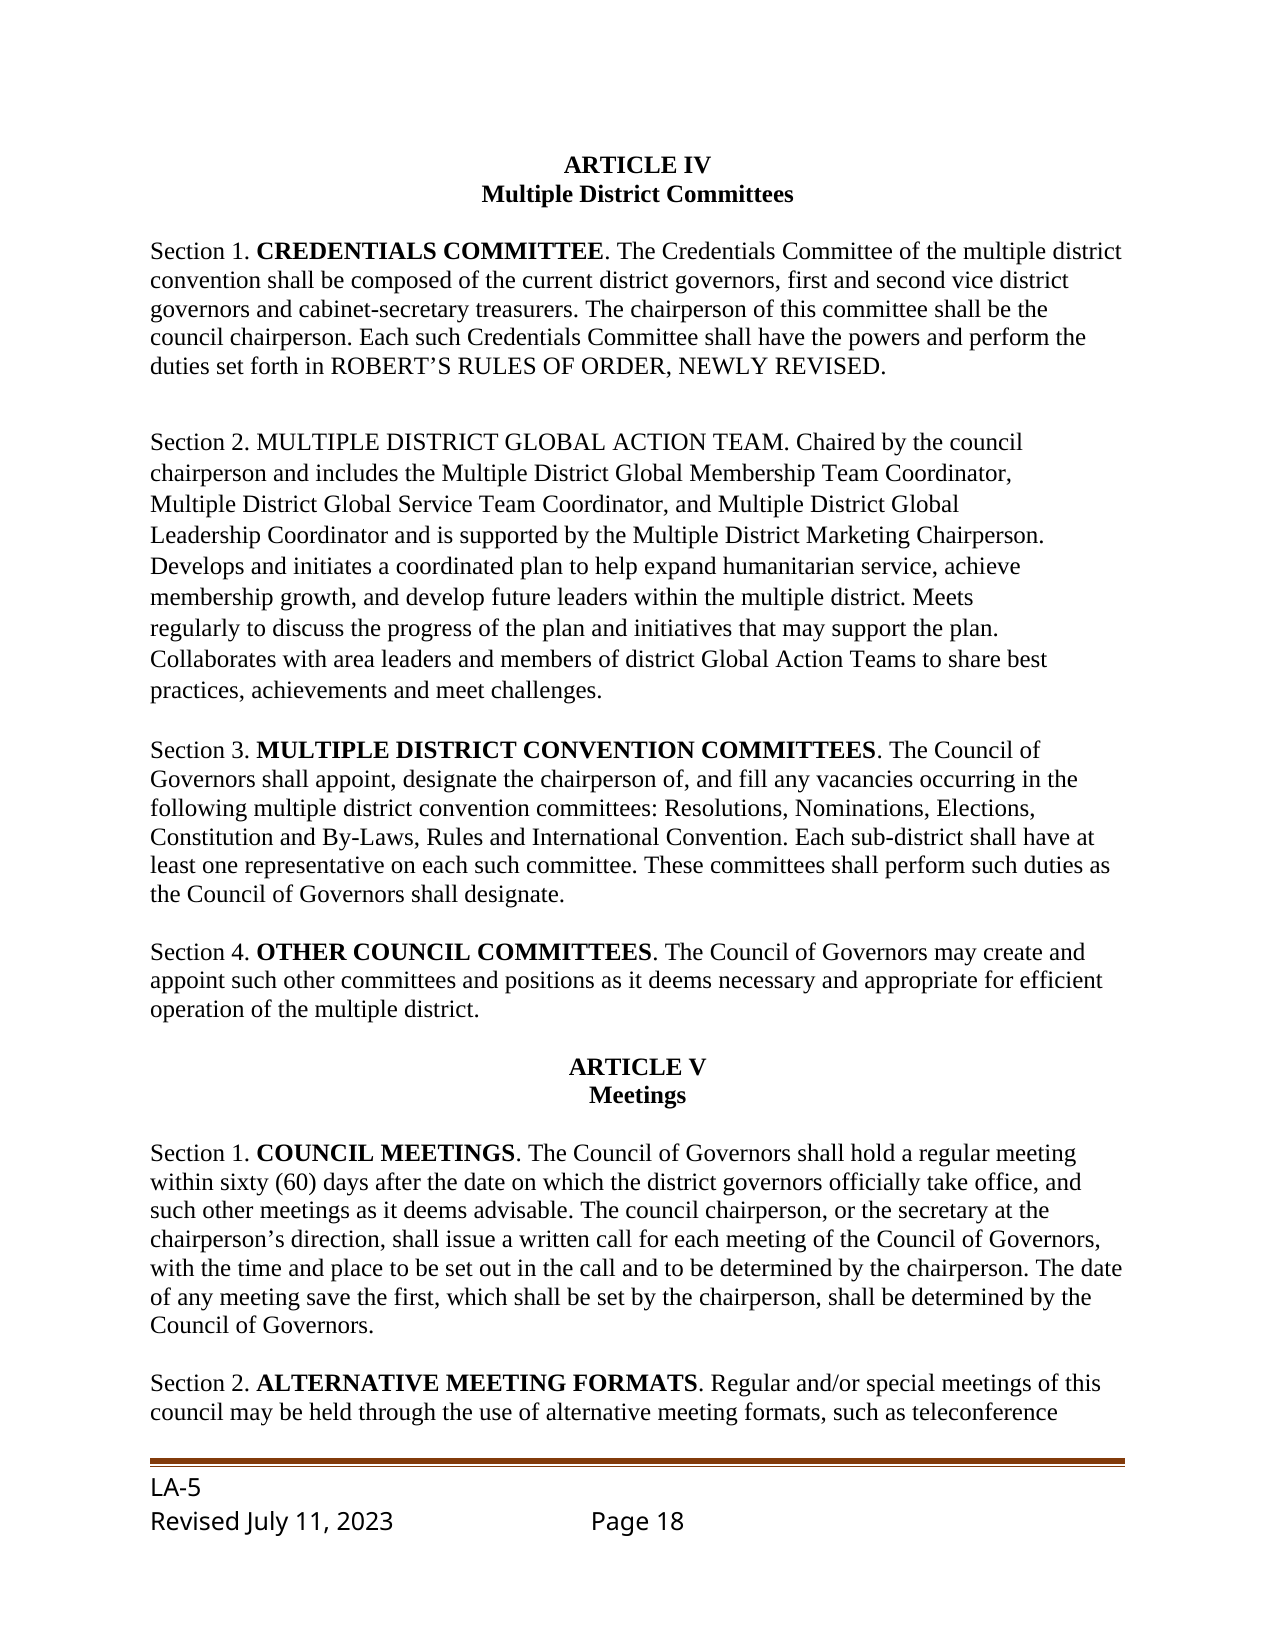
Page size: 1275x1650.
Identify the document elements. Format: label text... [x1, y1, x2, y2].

text Section 4. OTHER COUNCIL COMMITTEES. The Council of Governors may create and appoint such other committees and positions as it deems necessary and appropriate for efficient operation of the multiple district. [150, 937, 1125, 1023]
subtitle Multiple District Committees [150, 179, 1125, 207]
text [150, 1368, 1125, 1425]
subtitle ARTICLE V [150, 1052, 1125, 1080]
subtitle ARTICLE IV [150, 150, 1125, 179]
text Section 1. COUNCIL MEETINGS. The Council of Governors shall hold a regular meeting within sixty (60) days after the date on which the district governors officially take office, and such other meetings as it deems advisable. The council chairperson, or the secretary at the chairperson’s direction, shall issue a written call for each meeting of the Council of Governors, with the time and place to be set out in the call and to be determined by the chairperson. The date of any meeting save the first, which shall be set by the chairperson, shall be determined by the Council of Governors. [150, 1138, 1125, 1339]
subtitle Meetings [150, 1080, 1125, 1109]
text Section 3. MULTIPLE DISTRICT CONVENTION COMMITTEES. The Council of Governors shall appoint, designate the chairperson of, and fill any vacancies occurring in the following multiple district convention committees: Resolutions, Nominations, Elections, Constitution and By-Laws, Rules and International Convention. Each sub-district shall have at least one representative on each such committee. These committees shall perform such duties as the Council of Governors shall designate. [150, 735, 1125, 908]
text Section 1. CREDENTIALS COMMITTEE. The Credentials Committee of the multiple district convention shall be composed of the current district governors, first and second vice district governors and cabinet-secretary treasurers. The chairperson of this committee shall be the council chairperson. Each such Credentials Committee shall have the powers and perform the duties set forth in ROBERT’S RULES OF ORDER, NEWLY REVISED. [150, 236, 1125, 380]
text Section 2. MULTIPLE DISTRICT GLOBAL ACTION TEAM. Chaired by the council chairperson and includes the Multiple District Global Membership Team Coordinator, Multiple District Global Service Team Coordinator, and Multiple District Global Leadership Coordinator and is supported by the Multiple District Marketing Chairperson. Develops and initiates a coordinated plan to help expand humanitarian service, achieve membership growth, and develop future leaders within the multiple district. Meets regularly to discuss the progress of the plan and initiatives that may support the plan. Collaborates with area leaders and members of district Global Action Teams to share best practices, achievements and meet challenges. [150, 427, 1048, 704]
